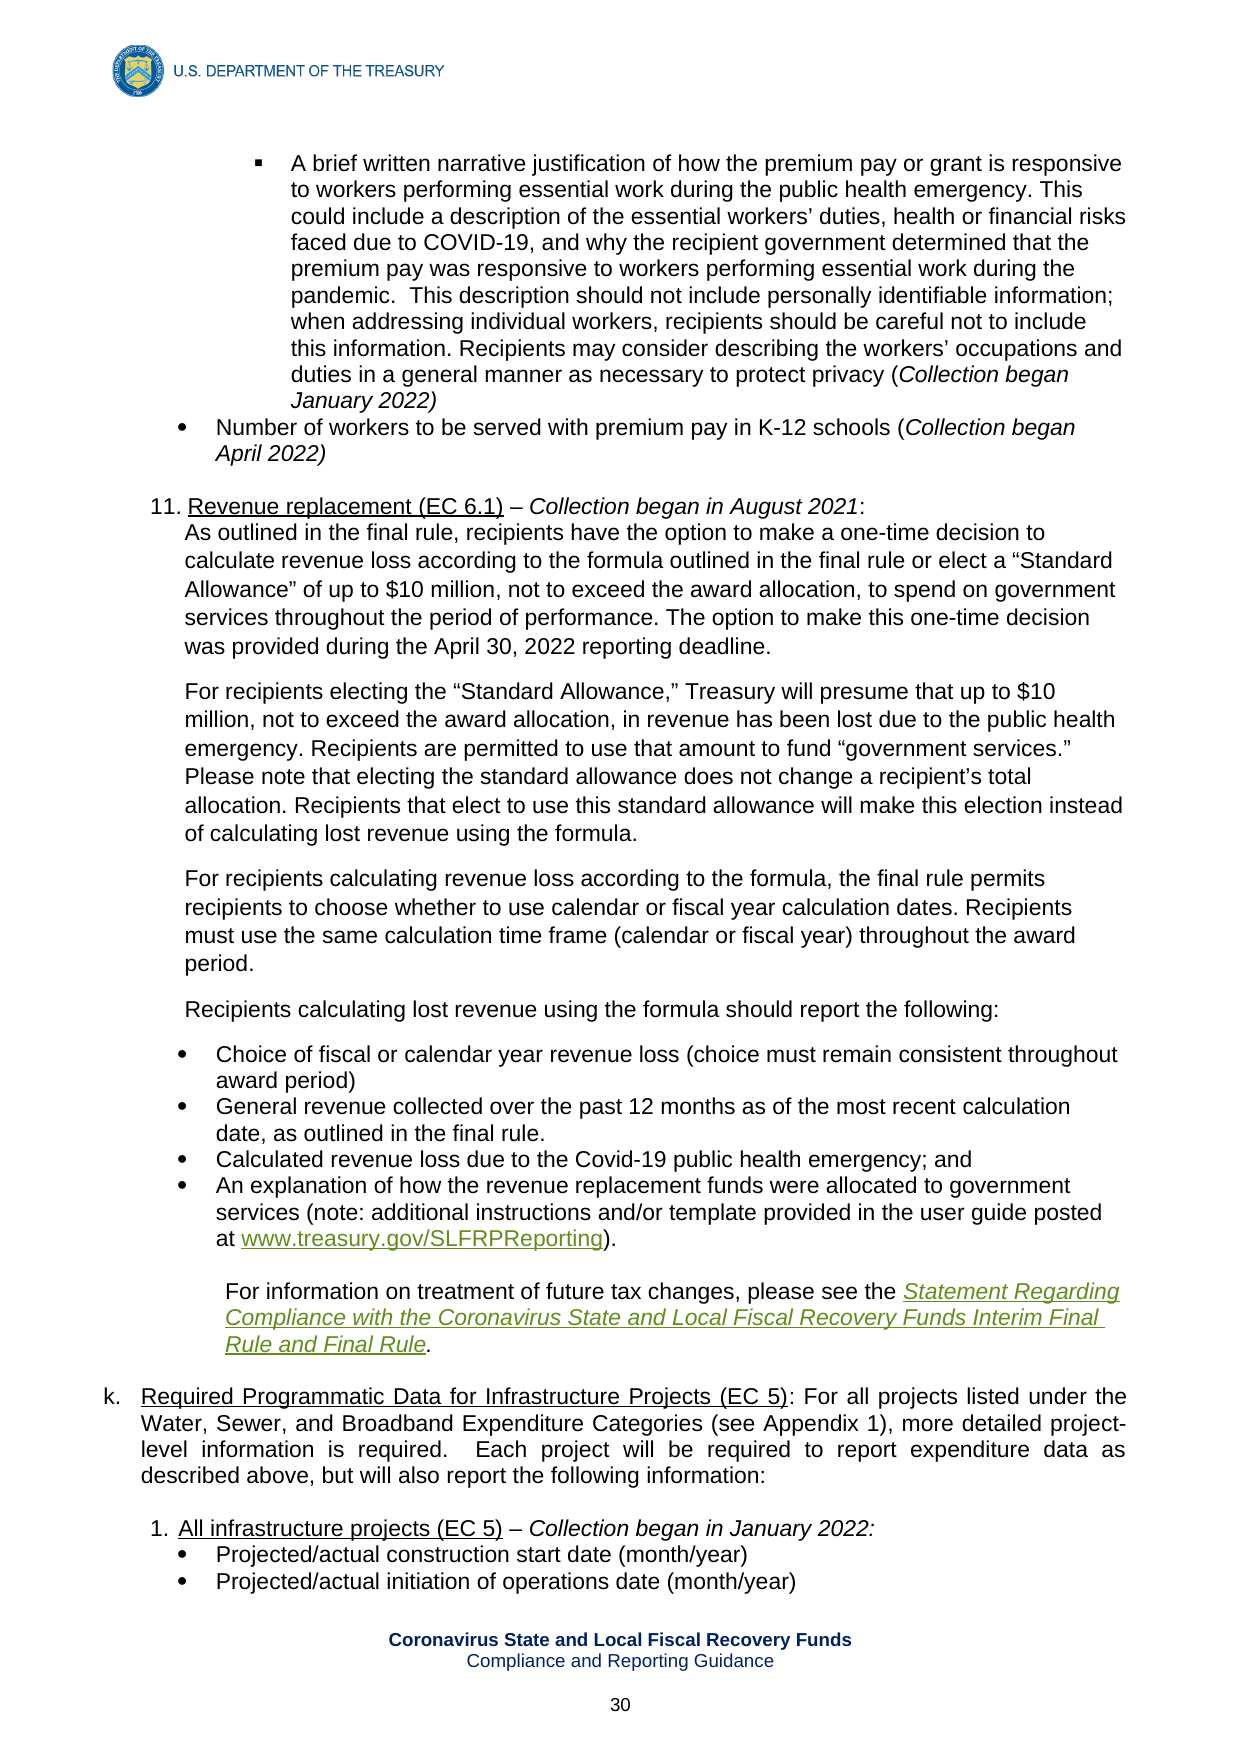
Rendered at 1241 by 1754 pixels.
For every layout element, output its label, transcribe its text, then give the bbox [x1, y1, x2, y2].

list A brief written narrative justification of how the premium pay or grant is responsive to workers performing essential work during the public health emergency. This could include a description of the essential workers’ duties, health or financial risks faced due to COVID-19, and why the recipient government determined that the premium pay was responsive to workers performing essential work during the pandemic. This description should not include personally identifiable information; when addressing individual workers, recipients should be careful not to include this information. Recipients may consider describing the workers’ occupations and duties in a general manner as necessary to protect privacy (Collection began January 2022) [253, 150, 1128, 413]
list Projected/actual initiation of operations date (month/year) [178, 1568, 1128, 1594]
text For recipients calculating revenue loss according to the formula, the final rule permits recipients to choose whether to use calendar or fiscal year calculation dates. Recipients must use the same calculation time frame (calendar or fiscal year) throughout the award period. [184, 865, 1128, 977]
list General revenue collected over the past 12 months as of the most recent calculation date, as outlined in the final rule. [178, 1093, 1128, 1146]
list Revenue replacement (EC 6.1) – Collection began in August 2021: [150, 493, 1128, 519]
text As outlined in the final rule, recipients have the option to make a one-time decision to calculate revenue loss according to the formula outlined in the final rule or elect a “Standard Allowance” of up to $10 million, not to exceed the award allocation, to spend on government services throughout the period of performance. The option to make this one-time decision was provided during the April 30, 2022 reporting deadline. [184, 519, 1128, 659]
list Calculated revenue loss due to the Covid-19 public health emergency; and [178, 1146, 1128, 1172]
list An explanation of how the revenue replacement funds were allocated to government services (note: additional instructions and/or template provided in the user guide posted at www.treasury.gov/SLFRPReporting). [178, 1172, 1128, 1251]
list Number of workers to be served with premium pay in K-12 schools (Collection began April 2022) [178, 413, 1128, 466]
picture [112, 45, 532, 97]
text For recipients electing the “Standard Allowance,” Treasury will presume that up to $10 million, not to exceed the award allocation, in revenue has been lost due to the public health emergency. Recipients are permitted to use that amount to fund “government services.” Please note that electing the standard allowance does not change a recipient’s total allocation. Recipients that elect to use this standard allowance will make this election instead of calculating lost revenue using the formula. [184, 678, 1128, 846]
text For information on treatment of future tax changes, please see the Statement Regarding Compliance with the Coronavirus State and Local Fiscal Recovery Funds Interim Final Rule and Final Rule. [225, 1278, 1128, 1357]
text Recipients calculating lost revenue using the formula should report the following: [150, 996, 1128, 1022]
list All infrastructure projects (EC 5) – Collection began in January 2022: [150, 1515, 1128, 1541]
list Required Programmatic Data for Infrastructure Projects (EC 5): For all projects listed under the Water, Sewer, and Broadband Expenditure Categories (see Appendix 1), more detailed project-level information is required. Each project will be required to report expenditure data as described above, but will also report the following information: [103, 1383, 1128, 1489]
list Projected/actual construction start date (month/year) [178, 1541, 1128, 1568]
list Choice of fiscal or calendar year revenue loss (choice must remain consistent throughout award period) [178, 1041, 1128, 1093]
